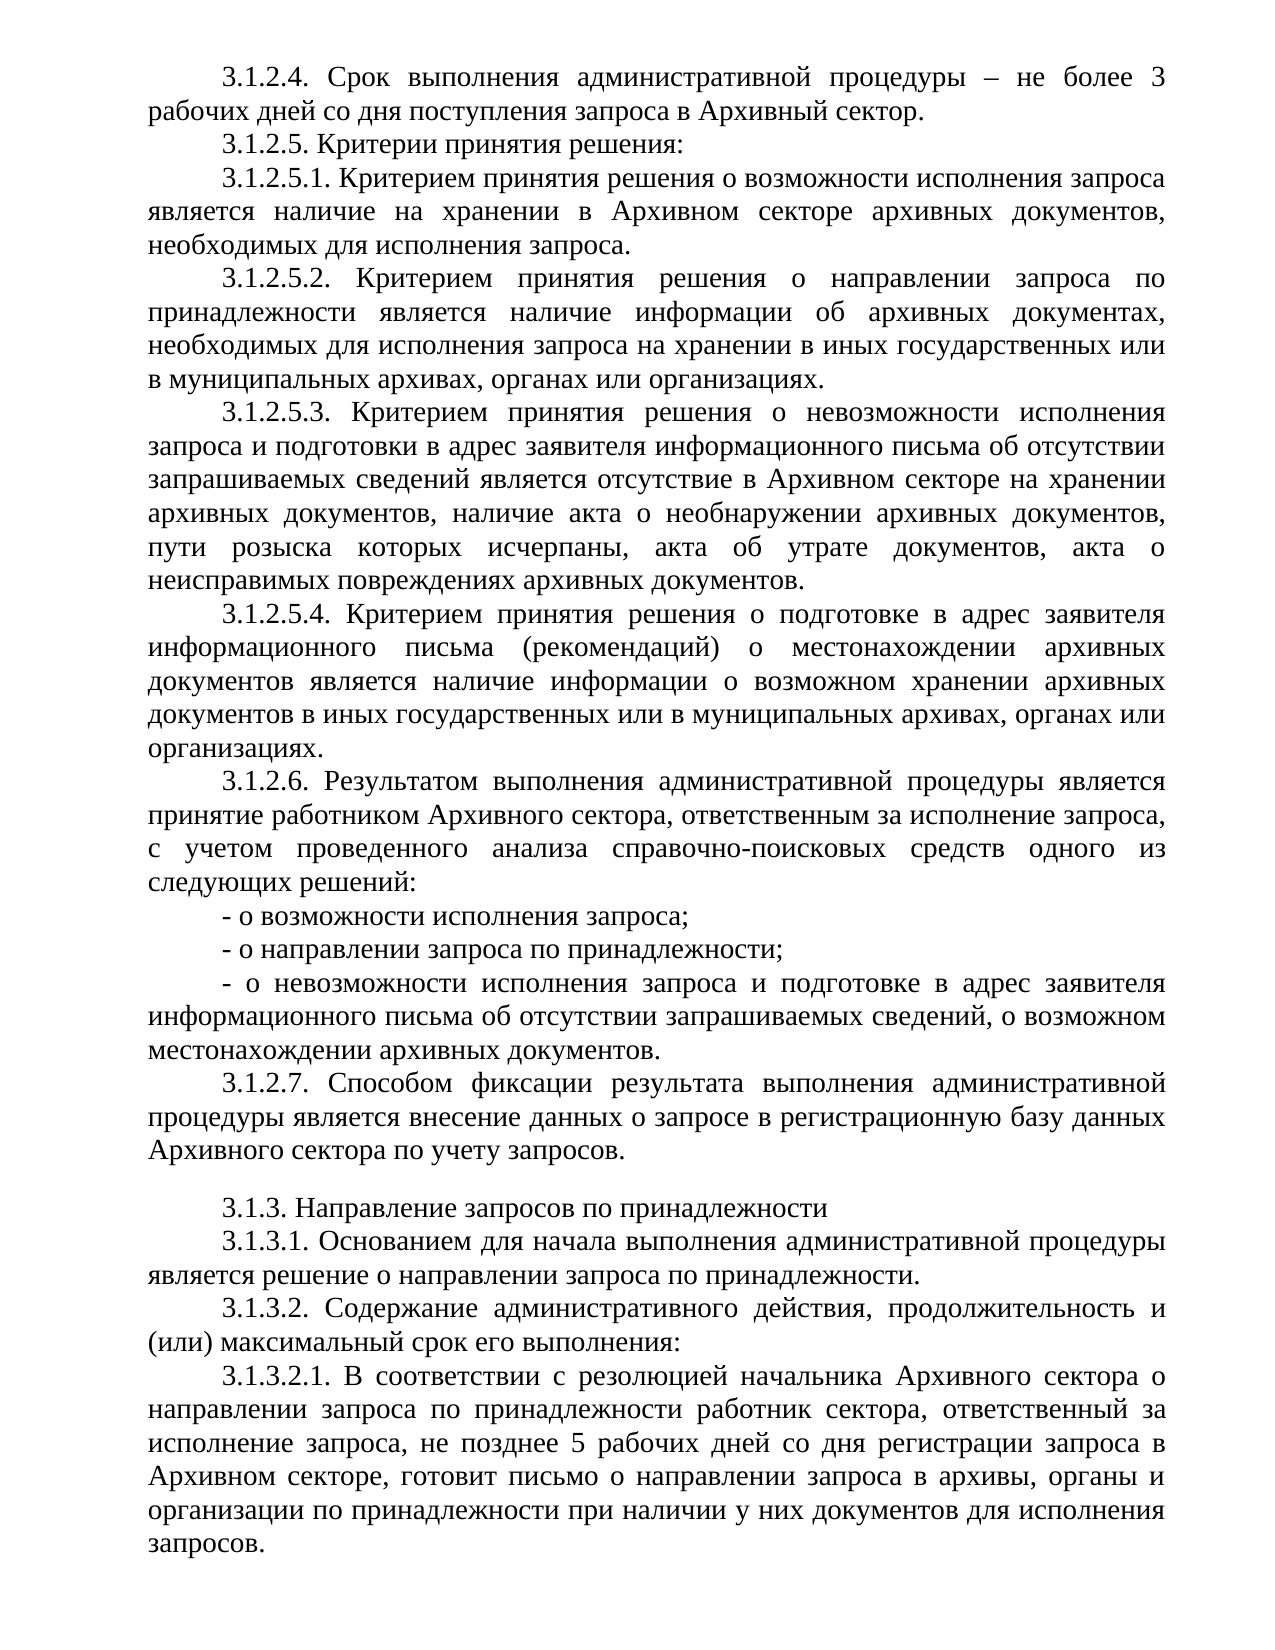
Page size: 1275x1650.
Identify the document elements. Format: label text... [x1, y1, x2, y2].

text 3.1.2.7. Способом фиксации результата выполнения административной процедуры является внесение данных о запросе в регистрационную базу данных Архивного сектора по учету запросов. [148, 1065, 1167, 1166]
text - о направлении запроса по принадлежности; [148, 931, 1167, 965]
text 3.1.3.1. Основанием для начала выполнения административной процедуры является решение о направлении запроса по принадлежности. [148, 1223, 1167, 1291]
text 3.1.2.5. Критерии принятия решения: [148, 126, 1167, 160]
text 3.1.3.2. Содержание административного действия, продолжительность и (или) максимальный срок его выполнения: [148, 1291, 1167, 1358]
text 3.1.2.5.3. Критерием принятия решения о невозможности исполнения запроса и подготовки в адрес заявителя информационного письма об отсутствии запрашиваемых сведений является отсутствие в Архивном секторе на хранении архивных документов, наличие акта о необнаружении архивных документов, пути розыска которых исчерпаны, акта об утрате документов, акта о неисправимых повреждениях архивных документов. [148, 394, 1167, 596]
text - о невозможности исполнения запроса и подготовке в адрес заявителя информационного письма об отсутствии запрашиваемых сведений, о возможном местонахождении архивных документов. [148, 965, 1167, 1065]
text - о возможности исполнения запроса; [148, 898, 1167, 931]
text 3.1.2.6. Результатом выполнения административной процедуры является принятие работником Архивного сектора, ответственным за исполнение запроса, с учетом проведенного анализа справочно-поисковых средств одного из следующих решений: [148, 763, 1167, 898]
text 3.1.2.5.2. Критерием принятия решения о направлении запроса по принадлежности является наличие информации об архивных документах, необходимых для исполнения запроса на хранении в иных государственных или в муниципальных архивах, органах или организациях. [148, 260, 1167, 394]
text 3.1.2.4. Срок выполнения административной процедуры – не более 3 рабочих дней со дня поступления запроса в Архивный сектор. [148, 59, 1167, 126]
text 3.1.2.5.1. Критерием принятия решения о возможности исполнения запроса является наличие на хранении в Архивном секторе архивных документов, необходимых для исполнения запроса. [148, 160, 1167, 260]
text 3.1.3.2.1. В соответствии с резолюцией начальника Архивного сектора о направлении запроса по принадлежности работник сектора, ответственный за исполнение запроса, не позднее 5 рабочих дней со дня регистрации запроса в Архивном секторе, готовит письмо о направлении запроса в архивы, органы и организации по принадлежности при наличии у них документов для исполнения запросов. [148, 1358, 1167, 1559]
text 3.1.2.5.4. Критерием принятия решения о подготовке в адрес заявителя информационного письма (рекомендаций) о местонахождении архивных документов является наличие информации о возможном хранении архивных документов в иных государственных или в муниципальных архивах, органах или организациях. [148, 596, 1167, 763]
text 3.1.3. Направление запросов по принадлежности [148, 1190, 1167, 1223]
